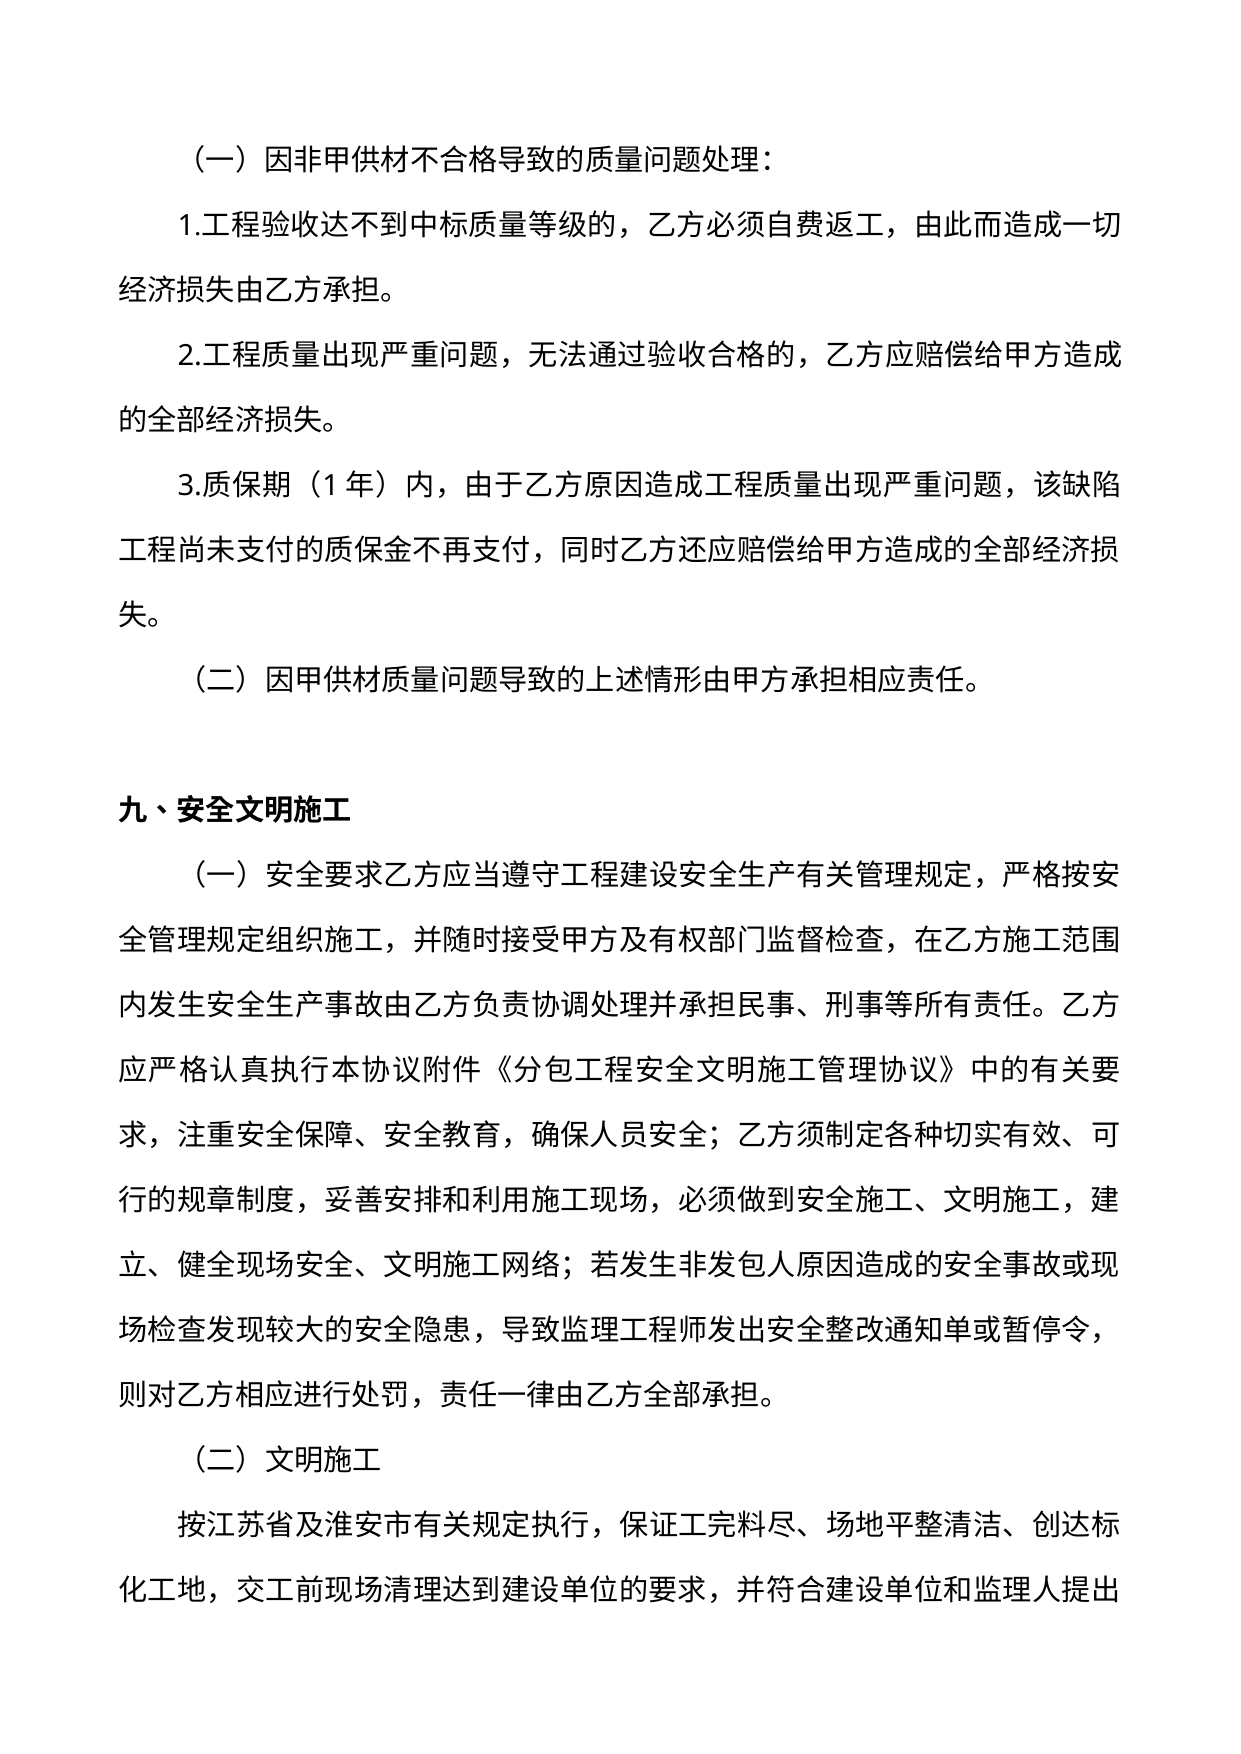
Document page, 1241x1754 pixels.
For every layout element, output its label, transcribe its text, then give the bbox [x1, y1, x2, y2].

text 2.工程质量出现严重问题，无法通过验收合格的，乙方应赔偿给甲方造成的全部经济损失。 [118, 320, 1122, 450]
text （二）文明施工 [118, 1425, 1122, 1490]
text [118, 1490, 1122, 1620]
text （一）安全要求乙方应当遵守工程建设安全生产有关管理规定，严格按安全管理规定组织施工，并随时接受甲方及有权部门监督检查，在乙方施工范围内发生安全生产事故由乙方负责协调处理并承担民事、刑事等所有责任。乙方应严格认真执行本协议附件《分包工程安全文明施工管理协议》中的有关要求，注重安全保障、安全教育，确保人员安全；乙方须制定各种切实有效、可行的规章制度，妥善安排和利用施工现场，必须做到安全施工、文明施工，建立、健全现场安全、文明施工网络；若发生非发包人原因造成的安全事故或现场检查发现较大的安全隐患，导致监理工程师发出安全整改通知单或暂停令，则对乙方相应进行处罚，责任一律由乙方全部承担。 [118, 840, 1122, 1425]
text （二）因甲供材质量问题导致的上述情形由甲方承担相应责任。 [118, 645, 1122, 710]
text （一）因非甲供材不合格导致的质量问题处理： [118, 125, 1122, 190]
text 九、安全文明施工 [118, 775, 1122, 840]
text 1.工程验收达不到中标质量等级的，乙方必须自费返工，由此而造成一切经济损失由乙方承担。 [118, 190, 1122, 320]
text 3.质保期（1年）内，由于乙方原因造成工程质量出现严重问题，该缺陷工程尚未支付的质保金不再支付，同时乙方还应赔偿给甲方造成的全部经济损失。 [118, 450, 1122, 645]
